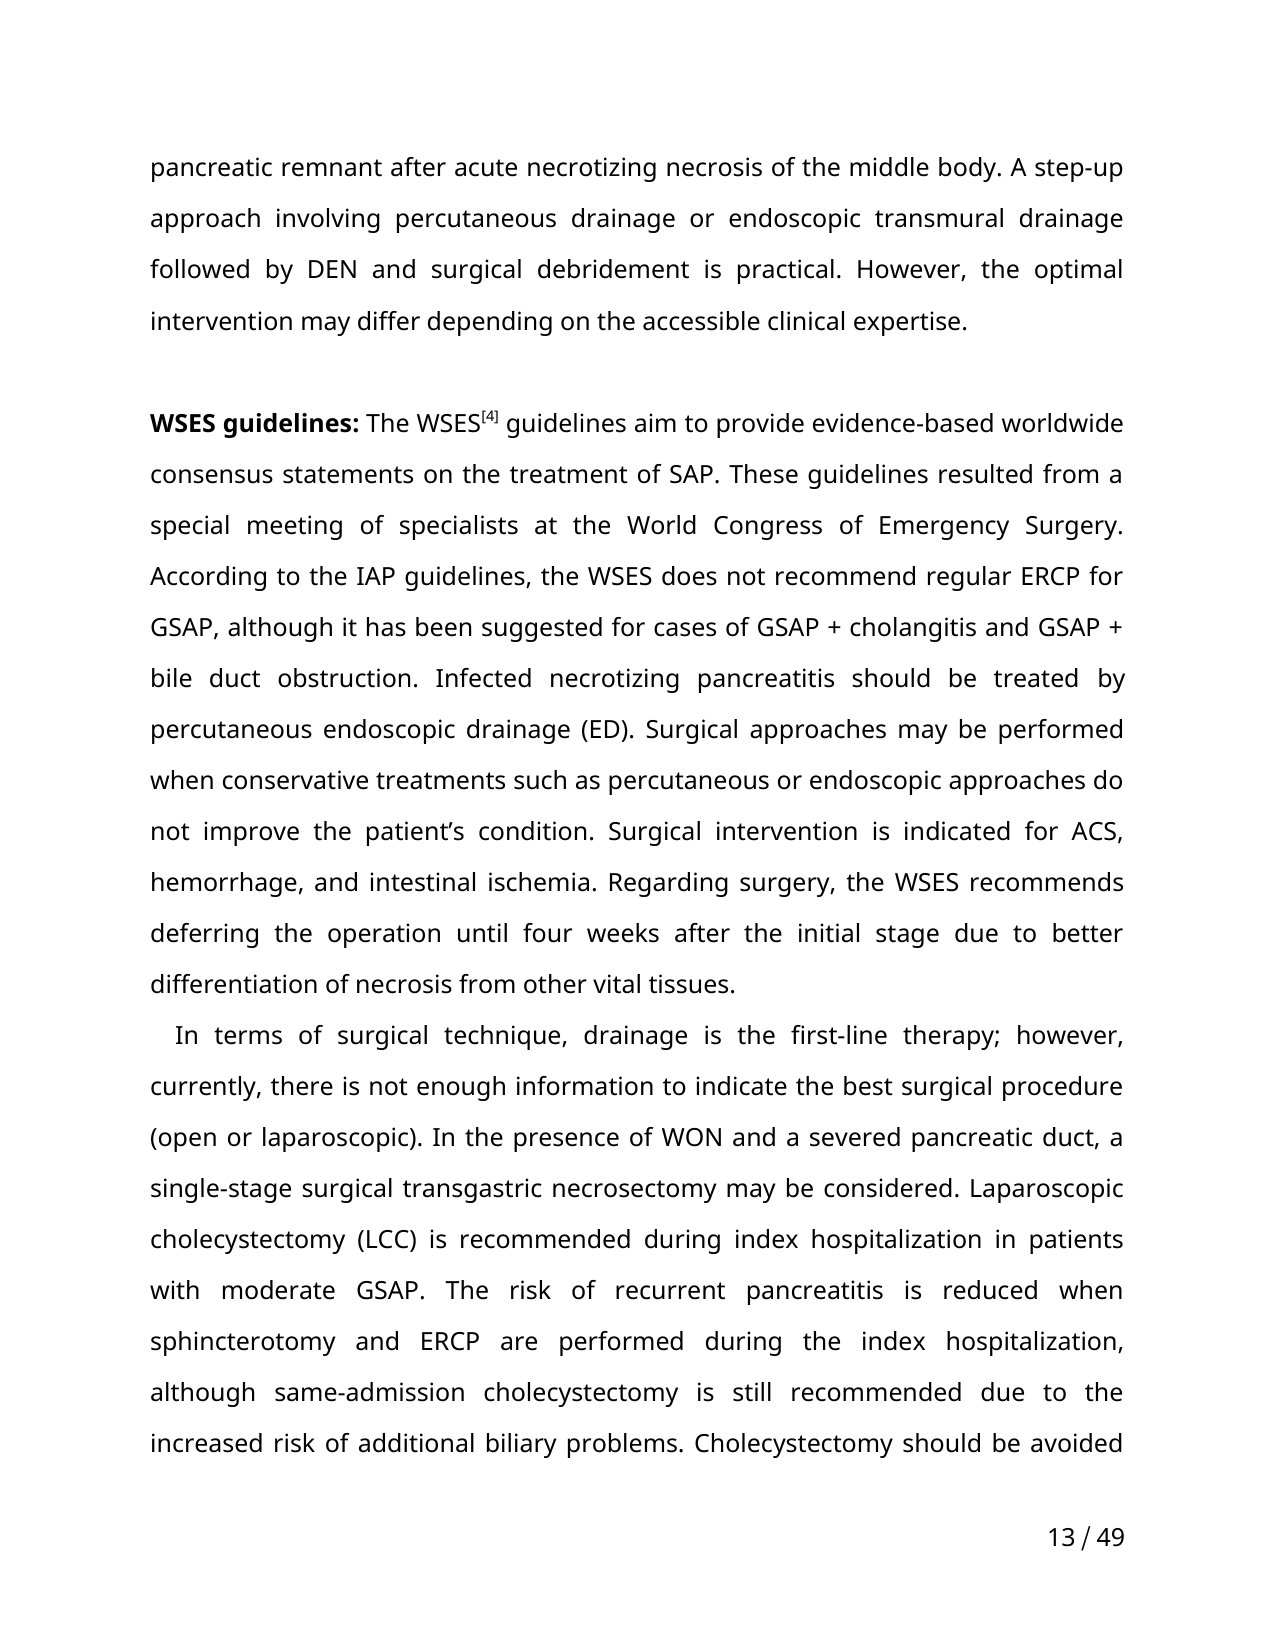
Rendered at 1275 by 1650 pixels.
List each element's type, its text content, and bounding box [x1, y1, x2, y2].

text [150, 150, 1125, 337]
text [150, 1018, 1125, 1460]
text WSES guidelines: The WSES[4] guidelines aim to provide evidence-based worldwide consensus statements on the treatment of SAP. These guidelines resulted from a special meeting of specialists at the World Congress of Emergency Surgery. According to the IAP guidelines, the WSES does not recommend regular ERCP for GSAP, although it has been suggested for cases of GSAP + cholangitis and GSAP + bile duct obstruction. Infected necrotizing pancreatitis should be treated by percutaneous endoscopic drainage (ED). Surgical approaches may be performed when conservative treatments such as percutaneous or endoscopic approaches do not improve the patient’s condition. Surgical intervention is indicated for ACS, hemorrhage, and intestinal ischemia. Regarding surgery, the WSES recommends deferring the operation until four weeks after the initial stage due to better differentiation of necrosis from other vital tissues. [150, 405, 1125, 1001]
